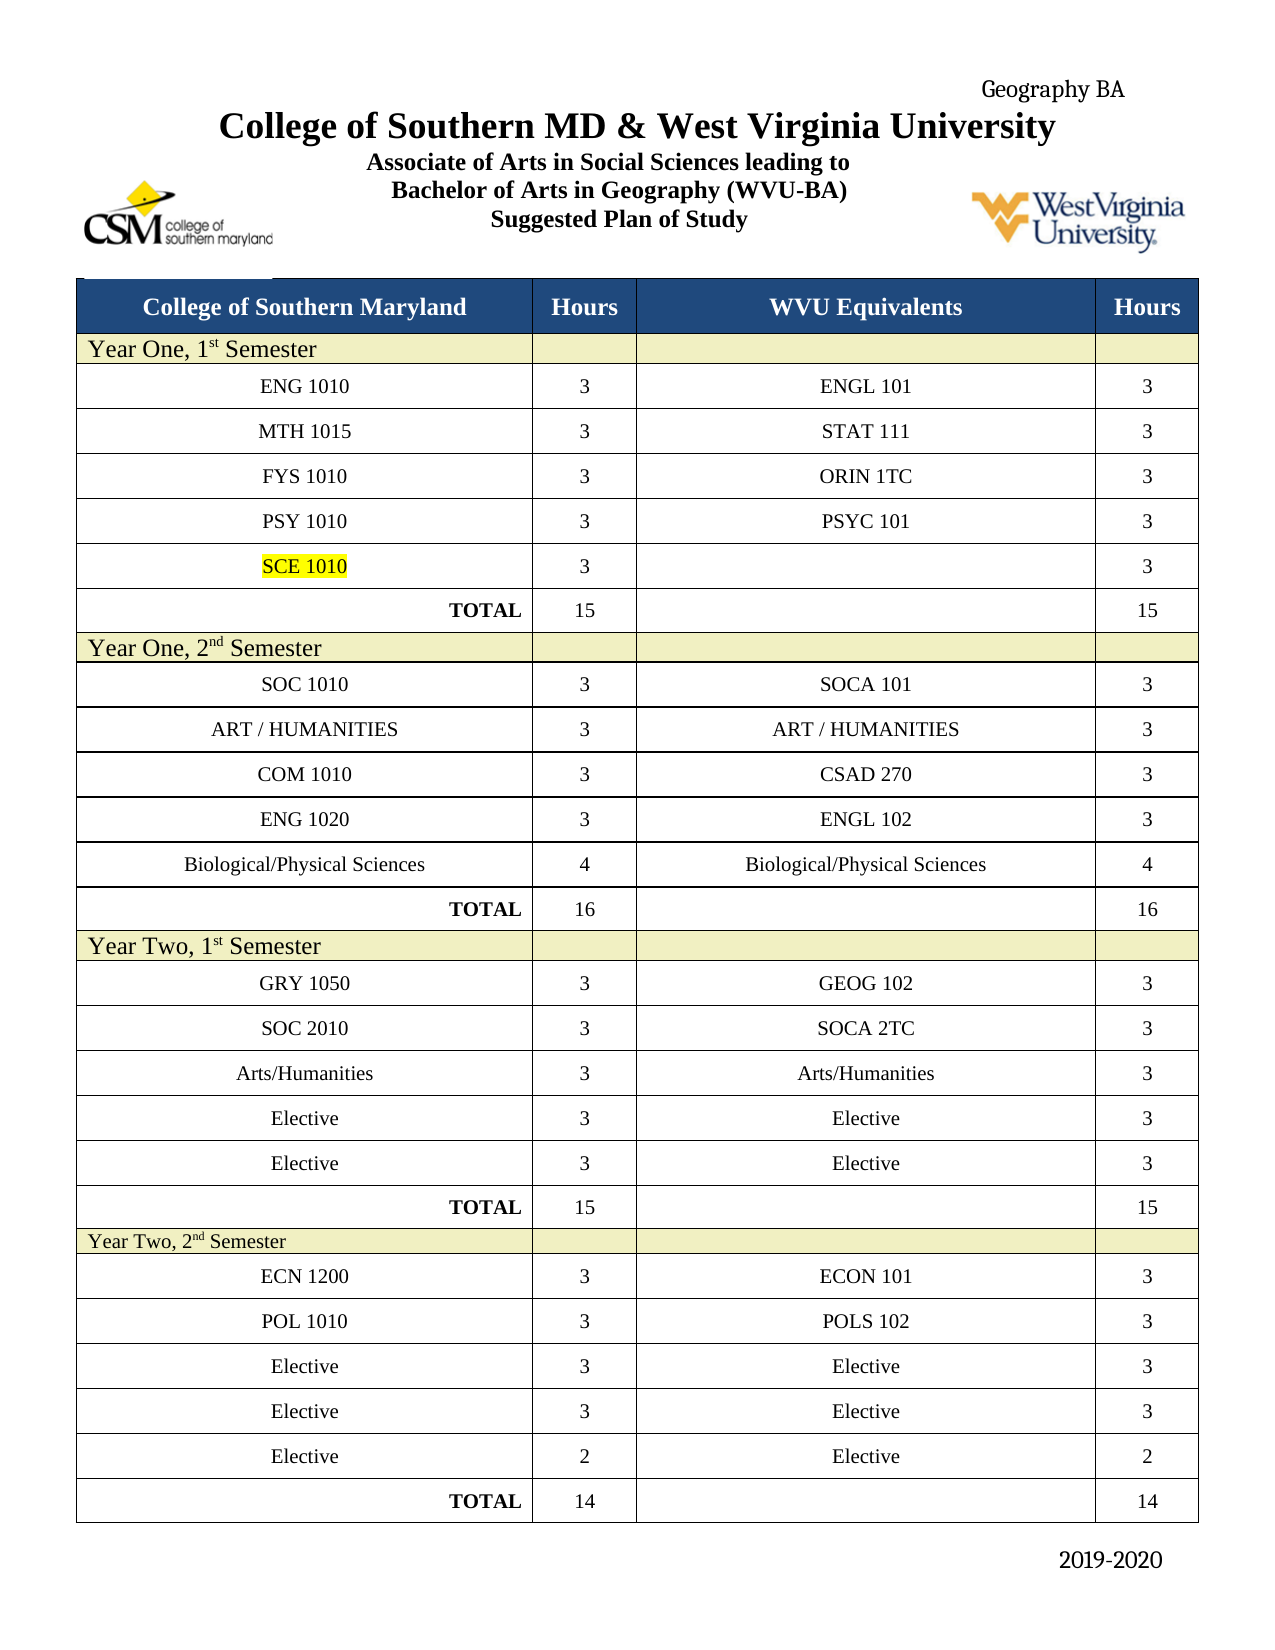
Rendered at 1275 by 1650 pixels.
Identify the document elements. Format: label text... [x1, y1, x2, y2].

table_cell Biological/Physical Sciences [77, 843, 532, 886]
table_cell ENGL 102 [637, 798, 1095, 841]
table_cell ART / HUMANITIES [77, 708, 532, 751]
table_cell 3 [533, 708, 636, 751]
table_cell 3 [533, 1389, 636, 1433]
text Associate of Arts in Social Sciences leading to [82, 147, 1192, 176]
table_cell 3 [1096, 454, 1198, 498]
table_cell SOC 1010 [77, 663, 532, 706]
table_cell [637, 1229, 1095, 1253]
table_cell ECON 101 [637, 1254, 1095, 1298]
table_cell STAT 111 [637, 409, 1095, 453]
table_cell TOTAL [77, 589, 532, 632]
table_cell 3 [1096, 1344, 1198, 1388]
table_cell 15 [1096, 1186, 1198, 1228]
table_cell ENGL 101 [637, 364, 1095, 408]
table_cell 3 [533, 961, 636, 1005]
table_cell [533, 633, 636, 661]
table_cell 3 [1096, 1051, 1198, 1095]
table_cell 3 [533, 409, 636, 453]
table_cell 3 [533, 1051, 636, 1095]
table_cell 3 [533, 1299, 636, 1343]
table_cell Year Two, 1st Semester [77, 931, 532, 960]
table_cell 3 [1096, 708, 1198, 751]
table_cell 3 [1096, 1096, 1198, 1140]
table_cell 3 [1096, 364, 1198, 408]
table_cell 3 [533, 499, 636, 543]
table_cell 3 [533, 454, 636, 498]
table_cell Elective [77, 1096, 532, 1140]
table_cell Year One, 1st Semester [77, 334, 532, 363]
table_cell Elective [637, 1389, 1095, 1433]
table_cell FYS 1010 [77, 454, 532, 498]
table_cell 4 [1096, 843, 1198, 886]
table_cell 3 [1096, 1254, 1198, 1298]
table_cell [637, 334, 1095, 363]
table_header Hours [1096, 279, 1198, 333]
table_cell POL 1010 [77, 1299, 532, 1343]
table_cell [1096, 931, 1198, 960]
table_cell GRY 1050 [77, 961, 532, 1005]
table_cell Arts/Humanities [77, 1051, 532, 1095]
table_cell [1096, 633, 1198, 661]
table_cell 3 [1096, 499, 1198, 543]
table_cell MTH 1015 [77, 409, 532, 453]
table_cell PSY 1010 [77, 499, 532, 543]
table_cell 3 [1096, 1141, 1198, 1185]
table_cell ART / HUMANITIES [637, 708, 1095, 751]
table_cell ORIN 1TC [637, 454, 1095, 498]
table_cell [637, 544, 1095, 588]
table_cell GEOG 102 [637, 961, 1095, 1005]
table_cell PSYC 101 [637, 499, 1095, 543]
table_cell 3 [533, 1141, 636, 1185]
table_cell ENG 1010 [77, 364, 532, 408]
text Suggested Plan of Study [273, 204, 966, 233]
table_cell [637, 931, 1095, 960]
table_cell 3 [533, 1096, 636, 1140]
table_cell 3 [533, 364, 636, 408]
table_cell Elective [637, 1096, 1095, 1140]
table_cell 14 [533, 1479, 636, 1522]
table_cell 3 [1096, 663, 1198, 706]
table_cell [637, 633, 1095, 661]
table_cell 3 [1096, 798, 1198, 841]
table_cell 3 [533, 798, 636, 841]
table_cell Elective [637, 1344, 1095, 1388]
table_cell Elective [77, 1434, 532, 1478]
table_cell Elective [637, 1434, 1095, 1478]
table_cell 15 [533, 589, 636, 632]
table_cell ENG 1020 [77, 798, 532, 841]
table_header WVU Equivalents [637, 279, 1095, 333]
table_cell 3 [1096, 961, 1198, 1005]
table_cell 3 [533, 1006, 636, 1050]
table_cell CSAD 270 [637, 753, 1095, 796]
table_cell 2 [533, 1434, 636, 1478]
table_cell POLS 102 [637, 1299, 1095, 1343]
table_cell Year Two, 2nd Semester [77, 1229, 532, 1253]
table_cell 14 [1096, 1479, 1198, 1522]
table_cell 3 [1096, 544, 1198, 588]
table_cell 4 [533, 843, 636, 886]
table_cell 3 [533, 544, 636, 588]
table_cell 3 [533, 1344, 636, 1388]
table_cell 3 [533, 1254, 636, 1298]
table_cell [1096, 334, 1198, 363]
table_cell [637, 589, 1095, 632]
table_cell 3 [533, 753, 636, 796]
table_cell Arts/Humanities [637, 1051, 1095, 1095]
table_cell 2 [1096, 1434, 1198, 1478]
table_cell Elective [77, 1389, 532, 1433]
table_header College of Southern Maryland [77, 279, 532, 333]
table_cell Elective [77, 1141, 532, 1185]
text College of Southern MD & West Virginia University [112, 104, 1162, 147]
table_cell 16 [1096, 888, 1198, 930]
table_cell Year One, 2nd Semester [77, 633, 532, 661]
table_cell 15 [533, 1186, 636, 1228]
table_cell 3 [1096, 753, 1198, 796]
table_cell 16 [533, 888, 636, 930]
table_cell ECN 1200 [77, 1254, 532, 1298]
table_cell SCE 1010 [77, 544, 532, 588]
table_cell 3 [1096, 409, 1198, 453]
table_cell [637, 1186, 1095, 1228]
table_header Hours [533, 279, 636, 333]
picture [84, 148, 273, 279]
table_cell TOTAL [77, 1186, 532, 1228]
table_cell SOCA 2TC [637, 1006, 1095, 1050]
table_cell [533, 334, 636, 363]
table_cell Biological/Physical Sciences [637, 843, 1095, 886]
table_cell 3 [1096, 1389, 1198, 1433]
table_cell TOTAL [77, 1479, 532, 1522]
table_cell Elective [637, 1141, 1095, 1185]
table_cell 3 [533, 663, 636, 706]
picture [966, 177, 1193, 258]
table_cell COM 1010 [77, 753, 532, 796]
table_cell [533, 1229, 636, 1253]
table_cell [533, 931, 636, 960]
table_cell [637, 1479, 1095, 1522]
table_cell TOTAL [77, 888, 532, 930]
table_cell [637, 888, 1095, 930]
table_cell 15 [1096, 589, 1198, 632]
table_cell SOCA 101 [637, 663, 1095, 706]
table_cell 3 [1096, 1299, 1198, 1343]
table_cell SOC 2010 [77, 1006, 532, 1050]
text Bachelor of Arts in Geography (WVU-BA) [273, 176, 1192, 204]
table_cell 3 [1096, 1006, 1198, 1050]
table_cell Elective [77, 1344, 532, 1388]
table_cell [1096, 1229, 1198, 1253]
